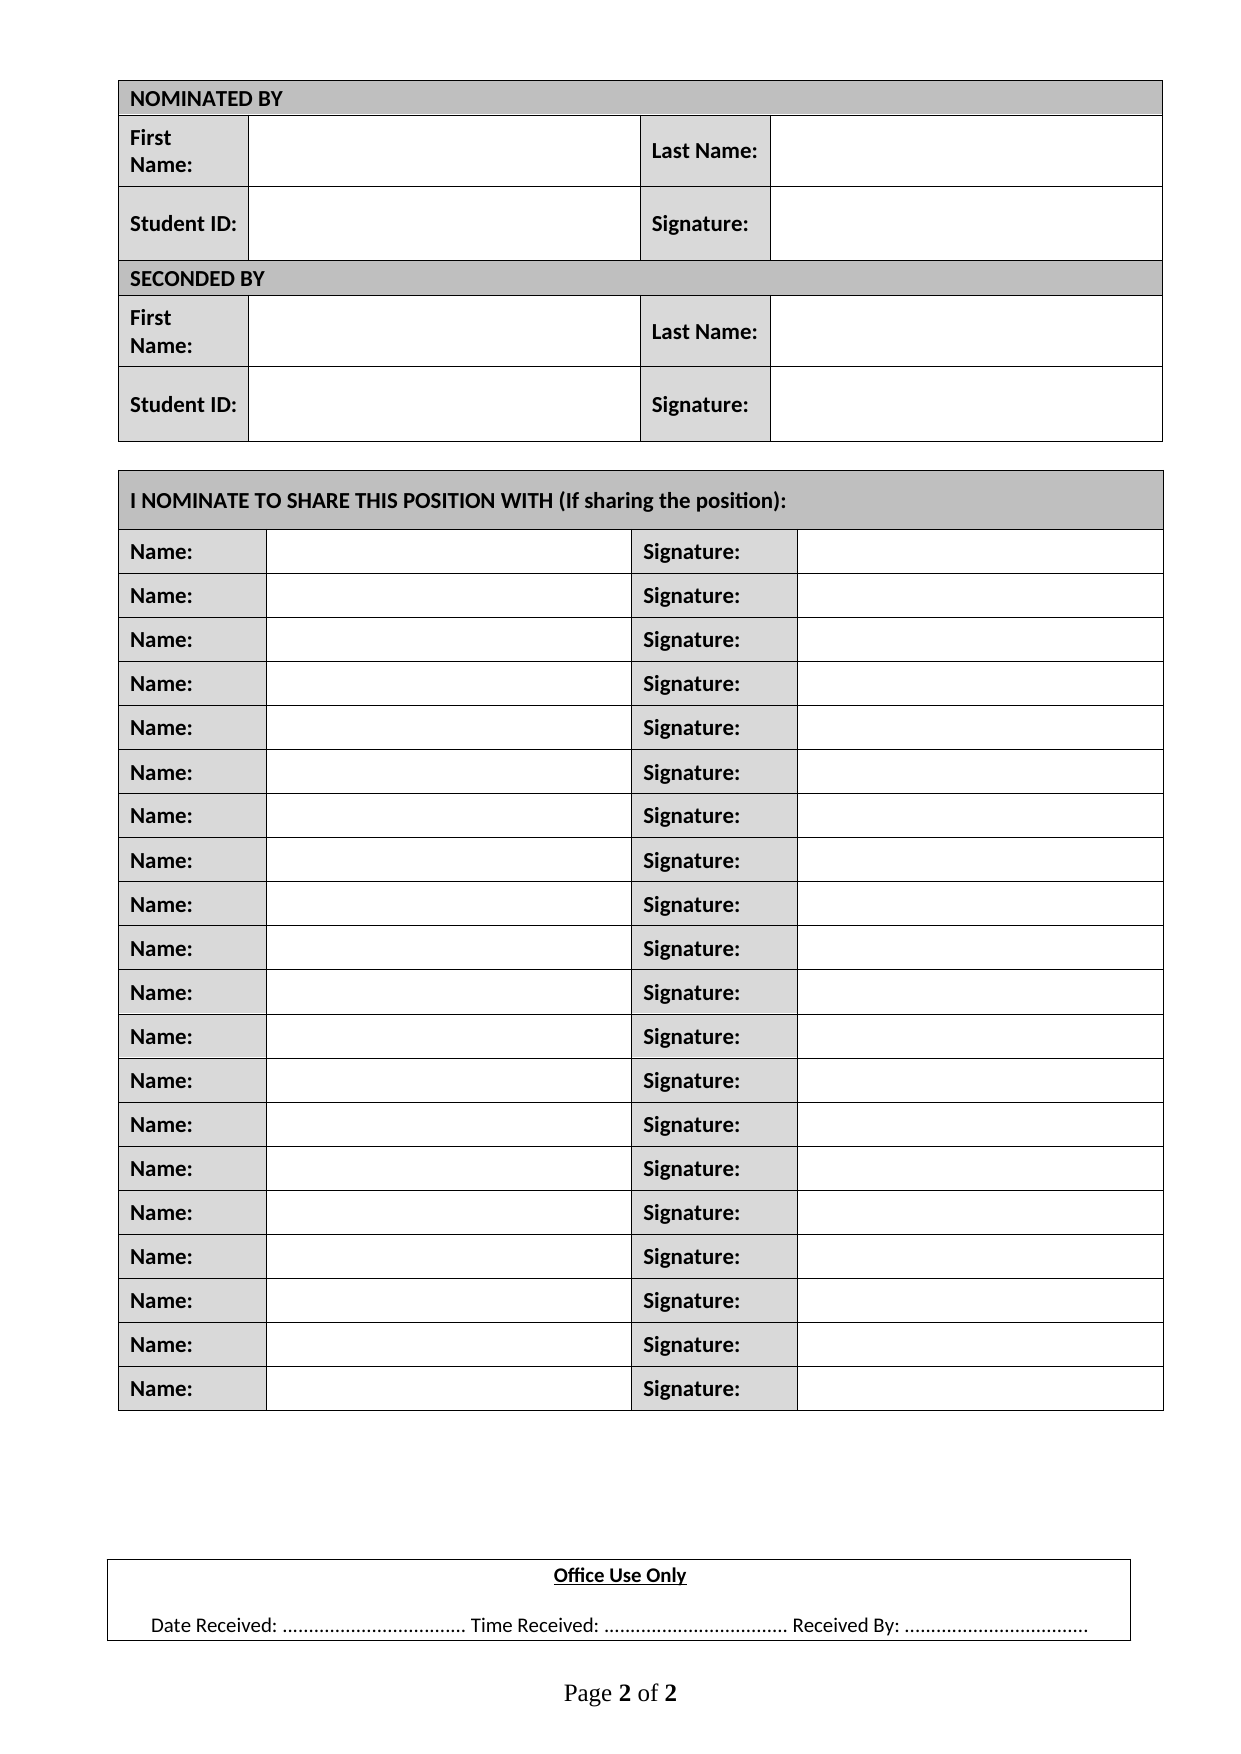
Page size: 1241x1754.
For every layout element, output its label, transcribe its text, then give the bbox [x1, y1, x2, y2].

table_cell [267, 1367, 631, 1410]
table_cell [267, 1059, 631, 1102]
table_cell [798, 1103, 1163, 1146]
table_cell [267, 1103, 631, 1146]
table_cell [798, 574, 1163, 617]
table_cell Name: [119, 1147, 266, 1190]
table_cell [771, 367, 1162, 441]
table_cell [798, 706, 1163, 749]
table_cell [267, 706, 631, 749]
table_cell [267, 1147, 631, 1190]
table_cell [267, 750, 631, 793]
table_cell [798, 530, 1163, 573]
table_cell Name: [119, 970, 266, 1013]
table_cell Name: [119, 618, 266, 661]
table_cell [798, 750, 1163, 793]
table_cell First Name: [119, 296, 248, 366]
table_cell [267, 1191, 631, 1234]
table_cell [798, 794, 1163, 837]
table_cell Name: [119, 1279, 266, 1322]
table_cell [771, 296, 1162, 366]
table_cell SECONDED BY [119, 261, 1162, 295]
table_cell Signature: [632, 618, 797, 661]
table_cell Last Name: [641, 116, 770, 186]
table_cell [798, 1191, 1163, 1234]
table_cell [798, 1147, 1163, 1190]
table_cell Signature: [632, 1323, 797, 1366]
table_cell Name: [119, 1367, 266, 1410]
table_cell Name: [119, 662, 266, 705]
table_cell [798, 1235, 1163, 1278]
table_cell Signature: [632, 882, 797, 925]
table_cell [267, 926, 631, 969]
table_header NOMINATED BY [119, 81, 1162, 114]
table_cell Signature: [641, 187, 770, 260]
table_cell [267, 882, 631, 925]
table_cell Signature: [632, 838, 797, 881]
table_cell First Name: [119, 116, 248, 186]
table_cell Signature: [632, 1059, 797, 1102]
table_cell Signature: [632, 794, 797, 837]
table_cell Signature: [632, 1235, 797, 1278]
table_cell Name: [119, 1235, 266, 1278]
table_cell Last Name: [641, 296, 770, 366]
table_cell Signature: [632, 1367, 797, 1410]
table_cell [267, 618, 631, 661]
table_cell [771, 116, 1162, 186]
table_cell Name: [119, 1059, 266, 1102]
table_cell [249, 367, 640, 441]
table_cell [798, 618, 1163, 661]
table_cell [267, 1235, 631, 1278]
table_cell [798, 926, 1163, 969]
table_cell Signature: [632, 1015, 797, 1057]
table_cell Signature: [632, 662, 797, 705]
table_cell Name: [119, 530, 266, 573]
table_cell Name: [119, 882, 266, 925]
table_header I NOMINATE TO SHARE THIS POSITION WITH (If sharing the position): [119, 471, 1163, 529]
table_cell Signature: [641, 367, 770, 441]
table_cell [267, 794, 631, 837]
table_cell [267, 970, 631, 1013]
table_cell [798, 662, 1163, 705]
table_cell [798, 1015, 1163, 1057]
table_cell [267, 1323, 631, 1366]
table_cell Signature: [632, 706, 797, 749]
table_cell Signature: [632, 970, 797, 1013]
table_cell [249, 296, 640, 366]
table_cell [267, 838, 631, 881]
table_cell Name: [119, 1015, 266, 1057]
table_cell [798, 1059, 1163, 1102]
table_cell Signature: [632, 926, 797, 969]
table_cell Signature: [632, 1103, 797, 1146]
table_cell [267, 662, 631, 705]
table_cell [267, 1279, 631, 1322]
table_cell Name: [119, 1323, 266, 1366]
text Date Received: ................................... Time Received: ................................... Received By: ................................... [108, 1609, 1130, 1640]
table_cell Name: [119, 926, 266, 969]
table_cell Name: [119, 750, 266, 793]
table_cell [267, 574, 631, 617]
table_cell [798, 838, 1163, 881]
table_cell [798, 882, 1163, 925]
table_cell Name: [119, 1103, 266, 1146]
table_cell [798, 1279, 1163, 1322]
table_cell Name: [119, 794, 266, 837]
table_cell Name: [119, 1191, 266, 1234]
table_cell [249, 116, 640, 186]
table_cell Signature: [632, 530, 797, 573]
table_cell [798, 970, 1163, 1013]
table_cell Name: [119, 574, 266, 617]
table_cell Name: [119, 706, 266, 749]
table_cell [798, 1367, 1163, 1410]
text Office Use Only [108, 1560, 1130, 1587]
table_cell [267, 530, 631, 573]
table_cell Signature: [632, 1279, 797, 1322]
table_cell Name: [119, 838, 266, 881]
table_cell [798, 1323, 1163, 1366]
table_cell [771, 187, 1162, 260]
table_cell Signature: [632, 1147, 797, 1190]
table_cell Signature: [632, 750, 797, 793]
table_cell [249, 187, 640, 260]
table_cell Signature: [632, 574, 797, 617]
table_cell Student ID: [119, 367, 248, 441]
table_cell Signature: [632, 1191, 797, 1234]
table_cell [267, 1015, 631, 1057]
table_cell Student ID: [119, 187, 248, 260]
